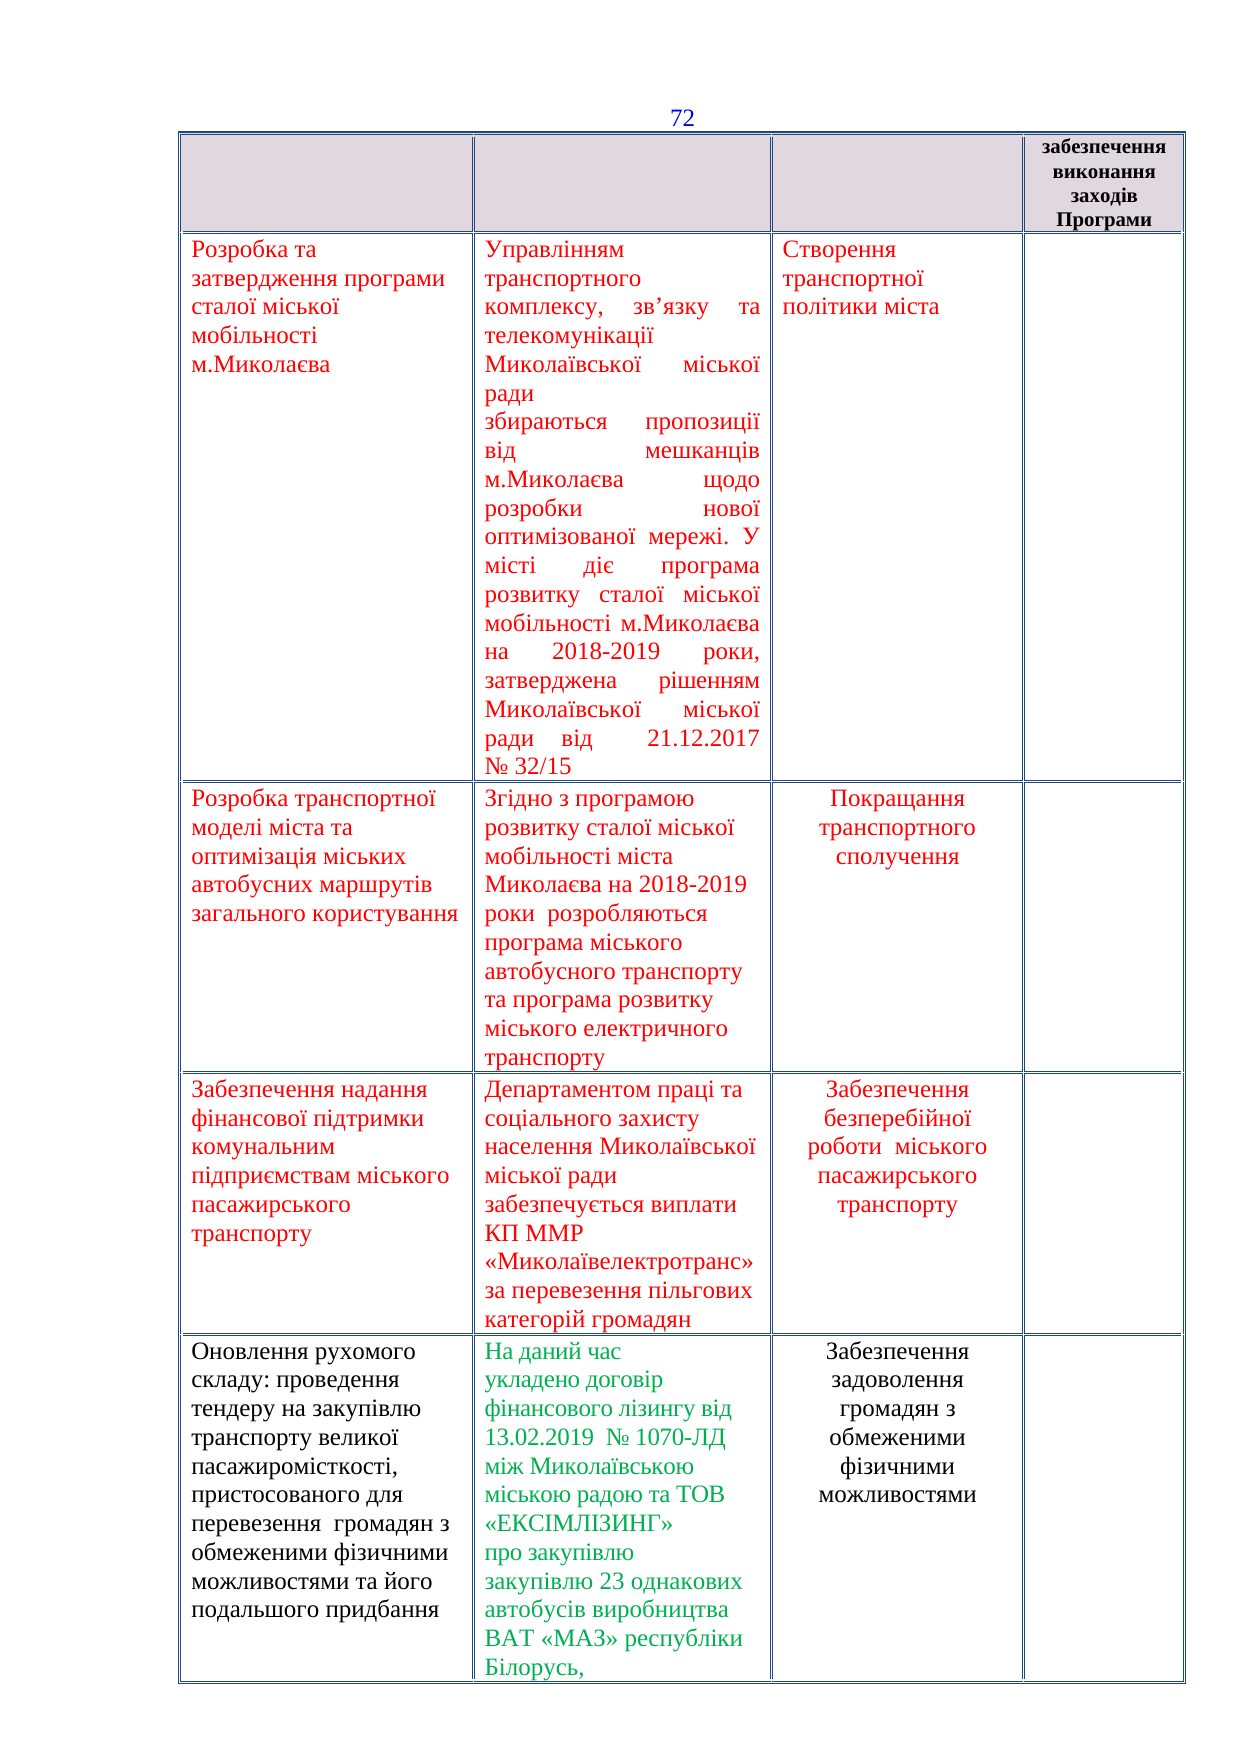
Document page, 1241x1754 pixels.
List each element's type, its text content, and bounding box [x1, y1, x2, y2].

table_cell [1025, 1071, 1183, 1333]
table_cell [1025, 231, 1183, 780]
table_cell Забезпечення безперебійної роботи міського пасажирського транспорту [773, 1074, 1022, 1333]
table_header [771, 133, 1024, 231]
table_cell Забезпечення надання фінансової підтримки комунальним підприємствам міського пасажирського транспорту [181, 1071, 472, 1333]
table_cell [771, 1333, 1024, 1681]
table_cell Управлінням транспортного комплексу, зв’язку та телекомунікації Миколаївської міської ради збираються пропозиції від мешканців м.Миколаєва щодо розробки нової оптимізованої мережі. У місті діє програма розвитку сталої міської мобільності м.Миколаєва на 2018-2019 роки, затверджена рішенням Миколаївської міської ради від 21.12.2017 № 32/15 [475, 234, 770, 780]
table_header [473, 135, 771, 231]
table_header Назва заходу [181, 135, 473, 231]
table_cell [181, 1333, 473, 1681]
table_cell Департаментом праці та соціального захисту населення Миколаївської міської ради забезпечується виплати КП ММР «Миколаївелектротранс» за перевезення пільгових категорій громадян [475, 1074, 770, 1333]
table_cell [473, 1336, 771, 1681]
table_cell [1024, 780, 1184, 1071]
table_cell Створення транспортної політики міста [773, 234, 1022, 780]
table_cell Покращання транспортного сполучення [773, 783, 1022, 1071]
table_cell Розробка та затвердження програми сталої міської мобільності м.Миколаєва [181, 231, 472, 780]
table_cell [1024, 1333, 1183, 1681]
table_cell Згідно з програмою розвитку сталої міської мобільності міста Миколаєва на 2018-2019 роки розробляються програма міського автобусного транспорту та програма розвитку міського електричного транспорту [475, 783, 770, 1071]
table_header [1024, 135, 1183, 231]
table_cell Розробка транспортної моделі міста та оптимізація міських автобусних маршрутів загального користування [180, 780, 473, 1071]
